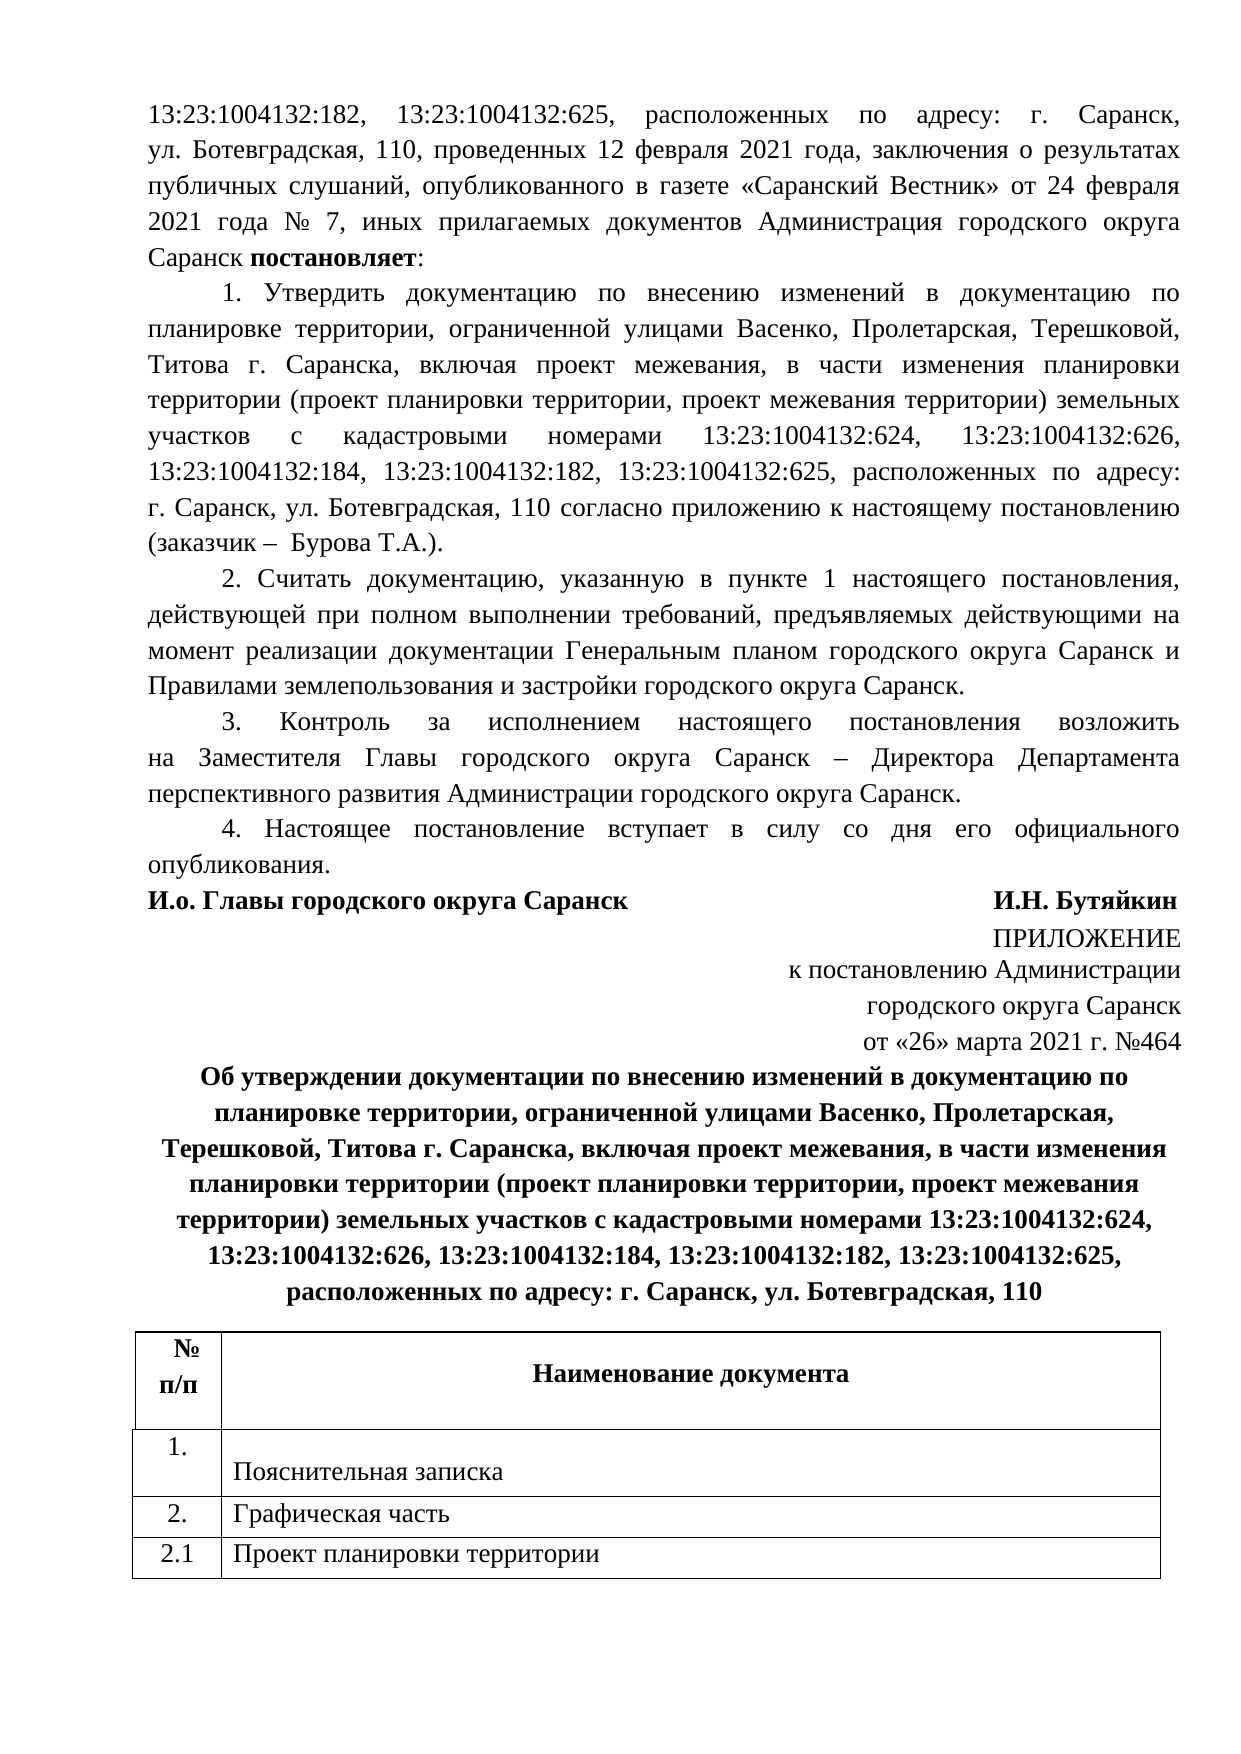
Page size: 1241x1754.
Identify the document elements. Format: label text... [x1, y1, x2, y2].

table_header № п/п [136, 1333, 221, 1429]
text Об утверждении документации по внесению изменений в документацию по планировке территории, ограниченной улицами Васенко, Пролетарская, Терешковой, Титова г. Саранска, включая проект межевания, в части изменения планировки территории (проект планировки территории, проект межевания территории) земельных участков с кадастровыми номерами 13:23:1004132:624, 13:23:1004132:626, 13:23:1004132:184, 13:23:1004132:182, 13:23:1004132:625, расположенных по адресу: г. Саранск, ул. Ботевградская, 110 [148, 1060, 1181, 1306]
table_header Наименование документа [222, 1333, 1160, 1429]
text 4. Настоящее постановление вступает в силу со дня его официального опубликования. [148, 812, 1181, 879]
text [148, 98, 1181, 272]
table_cell Проект планировки территории [222, 1538, 1160, 1578]
text 3. Контроль за исполнением настоящего постановления возложить на Заместителя Главы городского округа Саранск – Директора Департамента перспективного развития Администрации городского округа Саранск. [148, 705, 1181, 808]
text И.о. Главы городского округа Саранск И.Н. Бутяйкин [148, 884, 1181, 915]
subtitle Приложение [590, 922, 1181, 953]
text 2. Считать документацию, указанную в пункте 1 настоящего постановления, действующей при полном выполнении требований, предъявляемых действующими на момент реализации документации Генеральным планом городского округа Саранск и Правилами землепользования и застройки городского округа Саранск. [148, 562, 1181, 701]
table_cell 2.1 [133, 1538, 221, 1578]
table_cell Графическая часть [222, 1497, 1160, 1537]
table_cell 2. [133, 1497, 221, 1537]
text 1. Утвердить документацию по внесению изменений в документацию по планировке территории, ограниченной улицами Васенко, Пролетарская, Терешковой, Титова г. Саранска, включая проект межевания, в части изменения планировки территории (проект планировки территории, проект межевания территории) земельных участков с кадастровыми номерами 13:23:1004132:624, 13:23:1004132:626, 13:23:1004132:184, 13:23:1004132:182, 13:23:1004132:625, расположенных по адресу: г. Саранск, ул. Ботевградская, 110 согласно приложению к настоящему постановлению (заказчик – Бурова Т.А.). [148, 276, 1181, 558]
text от «26» марта 2021 г. №464 [590, 1025, 1181, 1056]
table_cell 1. [133, 1430, 221, 1496]
text к постановлению Администрации городского округа Саранск [664, 953, 1181, 1020]
table_cell Пояснительная записка [222, 1430, 1160, 1496]
